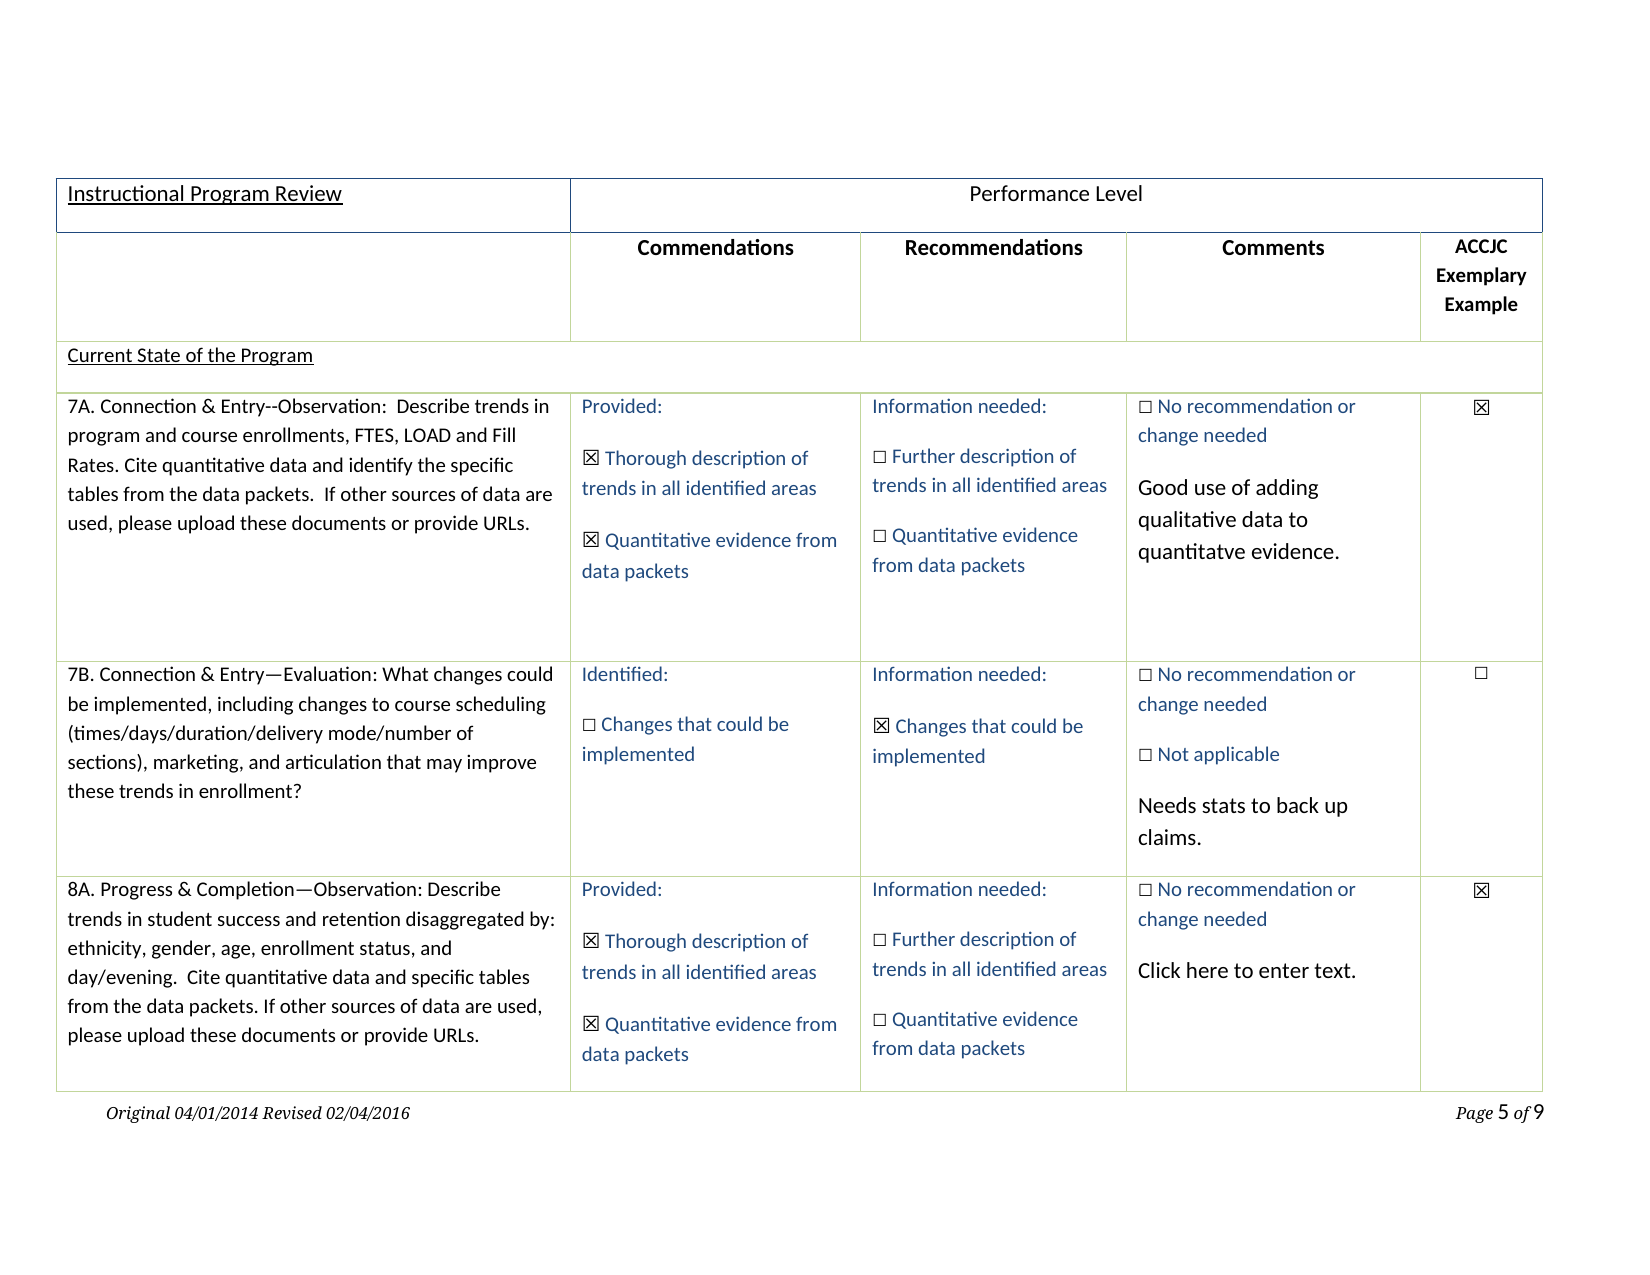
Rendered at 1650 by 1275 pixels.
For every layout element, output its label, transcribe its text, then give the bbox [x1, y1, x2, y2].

table_header Performance Level [571, 179, 1542, 232]
table_cell Information needed: Further description of trends in all identified areas Quantitative evidence from data packets [861, 394, 1126, 661]
table_header Instructional Program Review [57, 179, 570, 232]
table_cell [1127, 877, 1420, 1091]
table_cell Identified: Changes that could be implemented [571, 662, 860, 876]
table_cell 7A. Connection & Entry--Observation: Describe trends in program and course enrollments, FTES, LOAD and Fill Rates. Cite quantitative data and identify the specific tables from the data packets. If other sources of data are used, please upload these documents or provide URLs. [57, 394, 570, 661]
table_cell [861, 877, 1126, 1091]
table_cell No recommendation or change needed Not applicable [1127, 662, 1420, 876]
table_cell Provided: Thorough description of trends in all identified areas Quantitative evidence from data packets [571, 394, 860, 661]
table_cell Information needed: Changes that could be implemented [861, 662, 1126, 876]
table_cell [1421, 877, 1542, 1091]
table_cell ACCJC Exemplary Example [1421, 233, 1542, 341]
table_cell [1421, 394, 1542, 661]
table_cell 7B. Connection & Entry—Evaluation: What changes could be implemented, including changes to course scheduling (times/days/duration/delivery mode/number of sections), marketing, and articulation that may improve these trends in enrollment? [57, 662, 570, 876]
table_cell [571, 877, 860, 1091]
table_cell Recommendations [861, 233, 1126, 341]
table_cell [57, 877, 570, 1091]
table_cell Comments [1127, 233, 1420, 341]
table_cell Commendations [571, 233, 860, 341]
table_cell [1421, 662, 1542, 876]
table_cell [57, 233, 570, 341]
table_cell Current State of the Program [57, 342, 1542, 392]
table_cell No recommendation or change needed [1127, 394, 1420, 661]
